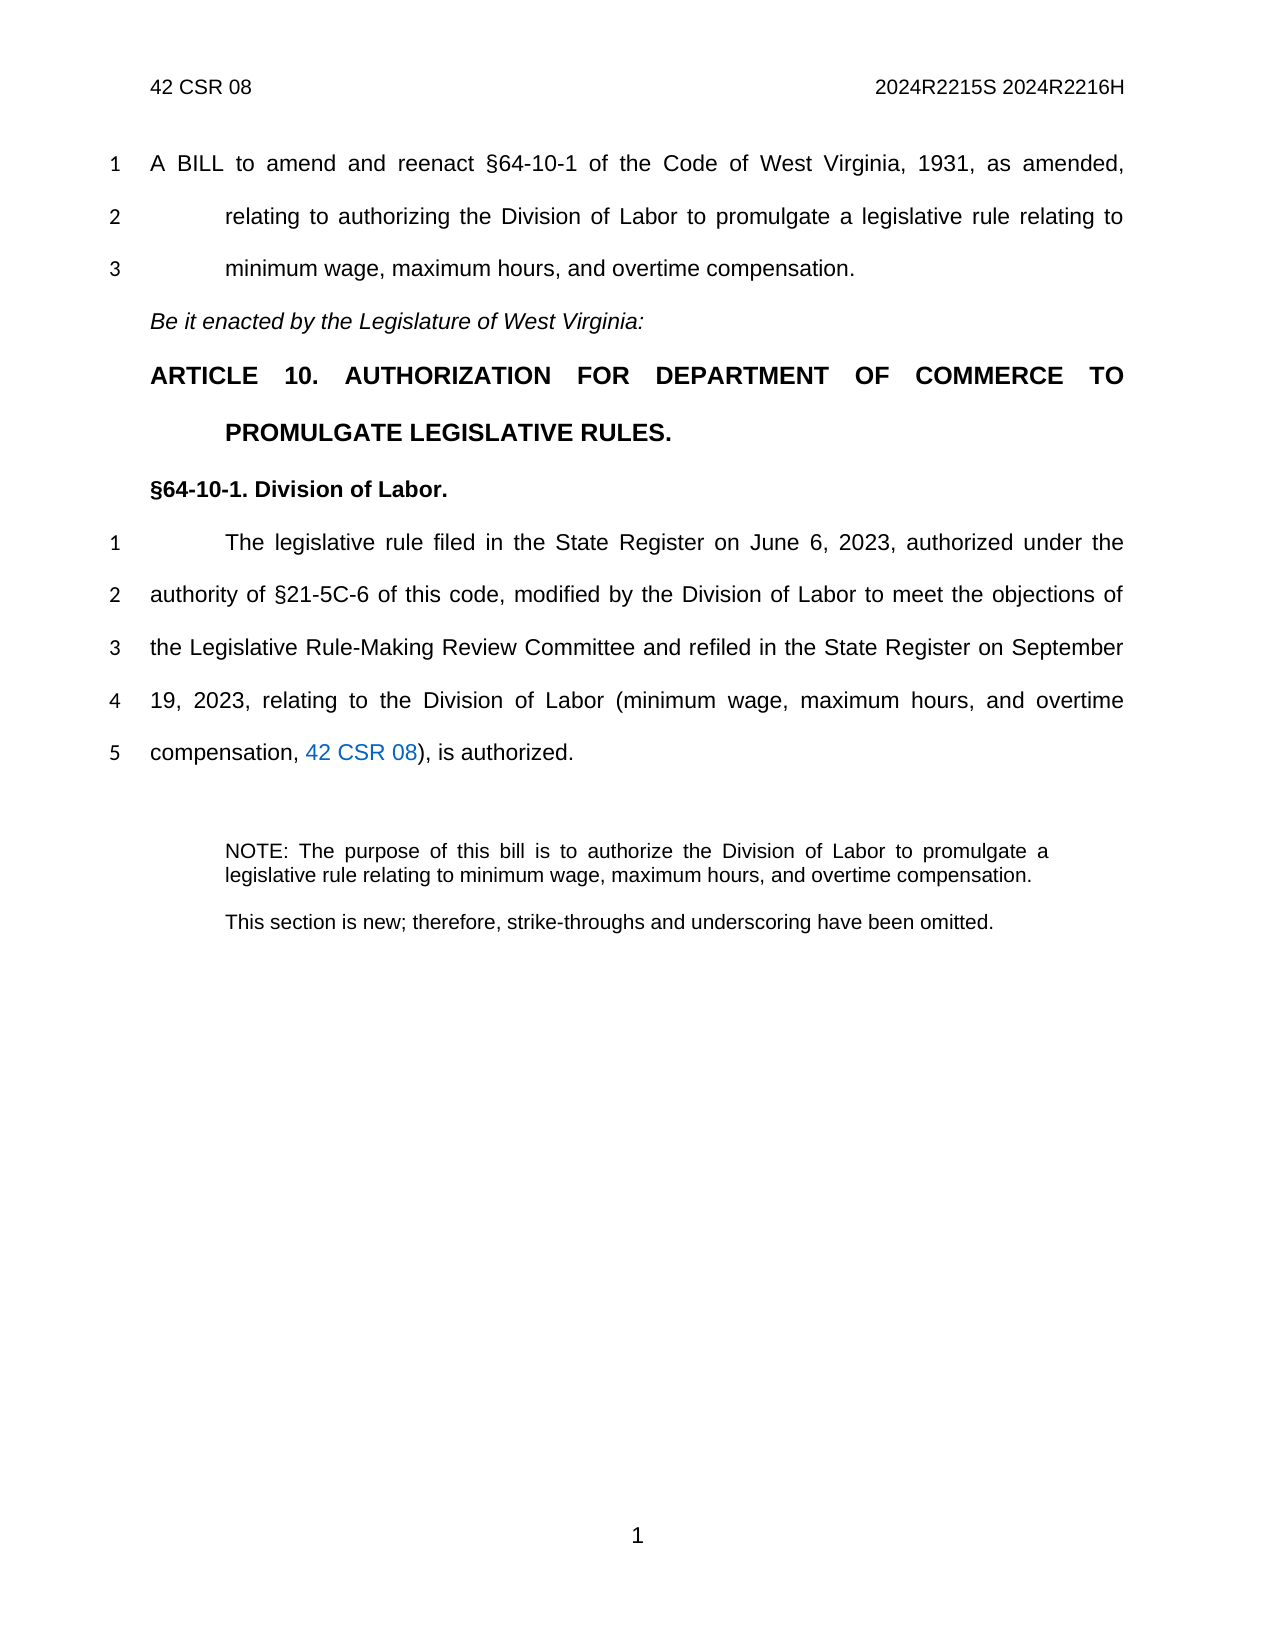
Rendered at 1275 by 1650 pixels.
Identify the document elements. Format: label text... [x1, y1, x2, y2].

subtitle §64-10-1. Division of Labor. [150, 476, 1125, 502]
title A BILL to amend and reenact §64-10-1 of the Code of West Virginia, 1931, as amended, relating to authorizing the Division of Labor to promulgate a legislative rule relating to minimum wage, maximum hours, and overtime compensation. [150, 150, 1125, 282]
text NOTE: The purpose of this bill is to authorize the Division of Labor to promulgate a legislative rule relating to minimum wage, maximum hours, and overtime compensation. [225, 839, 1050, 887]
text Be it enacted by the Legislature of West Virginia: [150, 308, 1125, 334]
text The legislative rule filed in the State Register on June 6, 2023, authorized under the authority of §21-5C-6 of this code, modified by the Division of Labor to meet the objections of the Legislative Rule-Making Review Committee and refiled in the State Register on September 19, 2023, relating to the Division of Labor (minimum wage, maximum hours, and overtime compensation, 42 CSR 08), is authorized. [150, 528, 1125, 766]
text This section is new; therefore, strike-throughs and underscoring have been omitted. [225, 910, 1050, 934]
subtitle ARTICLE 10. Authorization for Department of commerce to promulgate legislative rules. [150, 361, 1125, 447]
